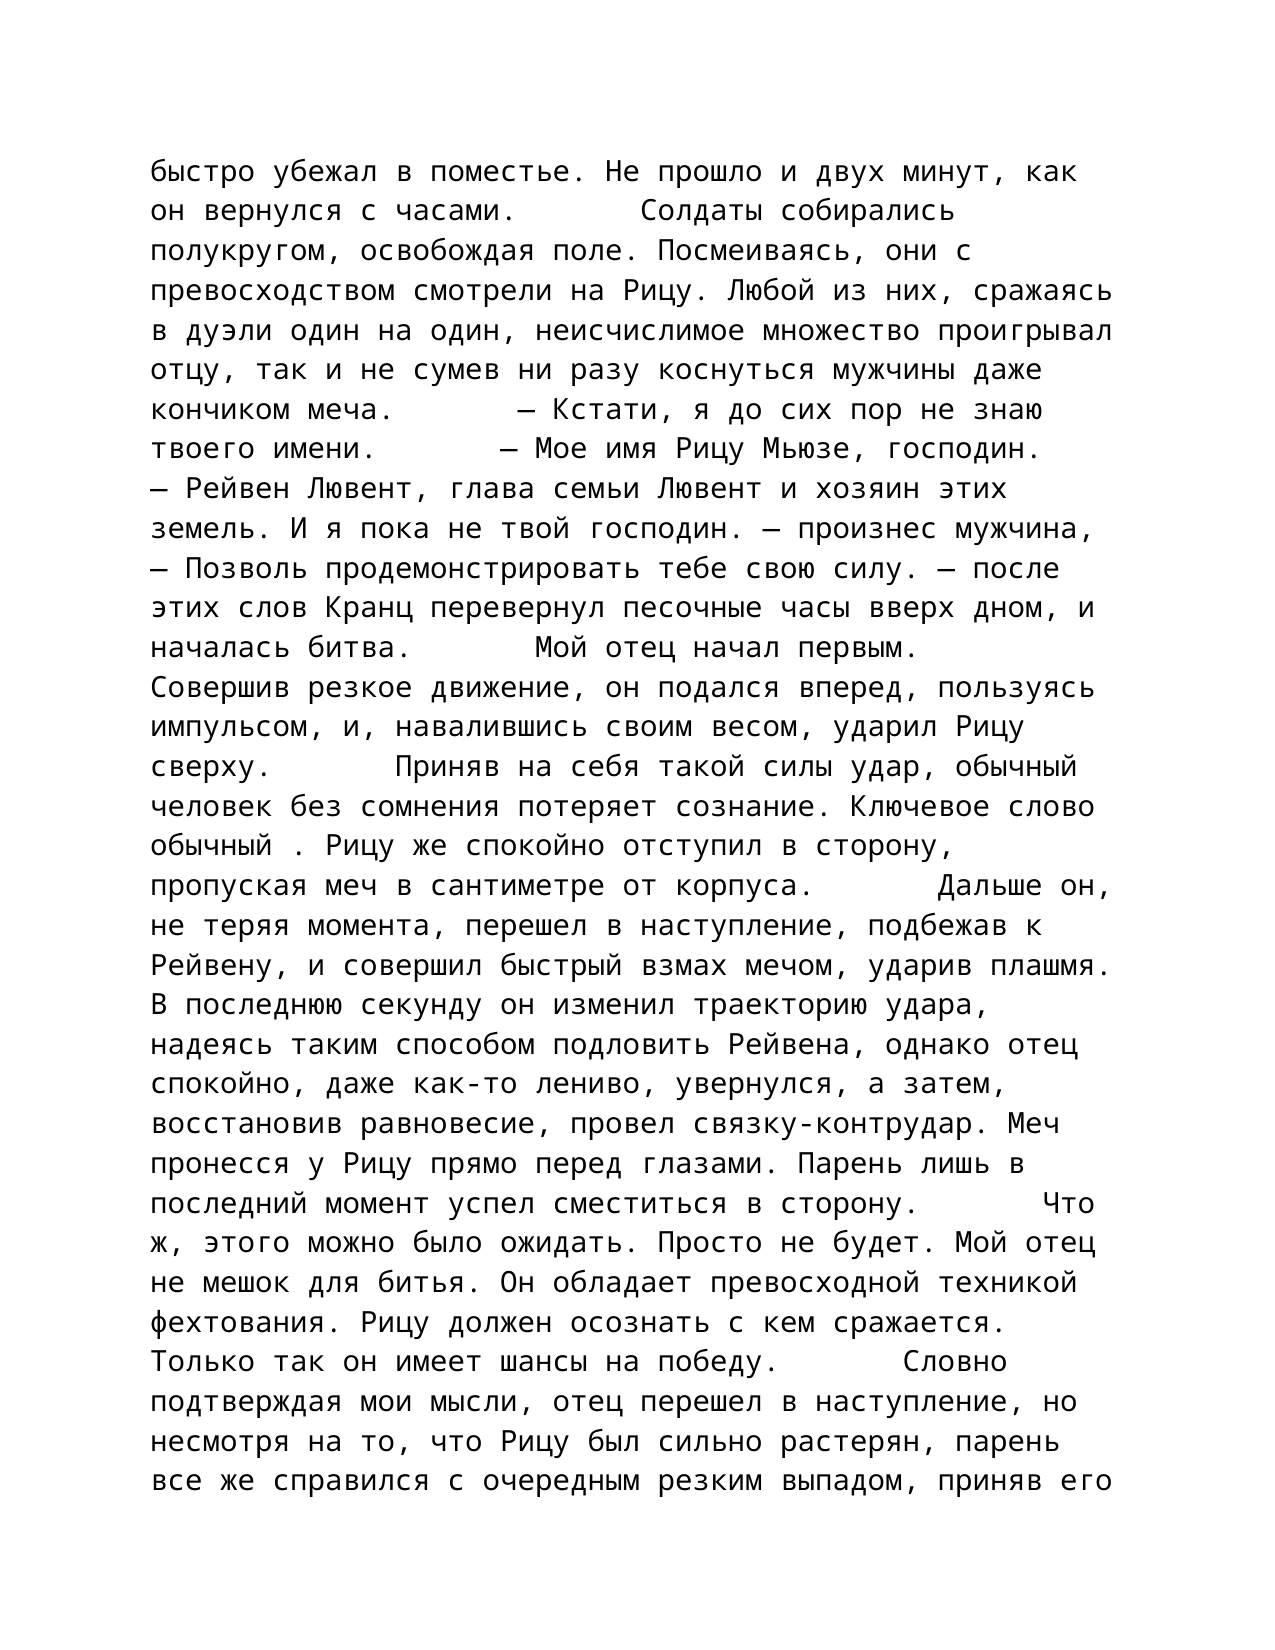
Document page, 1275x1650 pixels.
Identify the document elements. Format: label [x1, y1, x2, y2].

text [150, 150, 1125, 1499]
